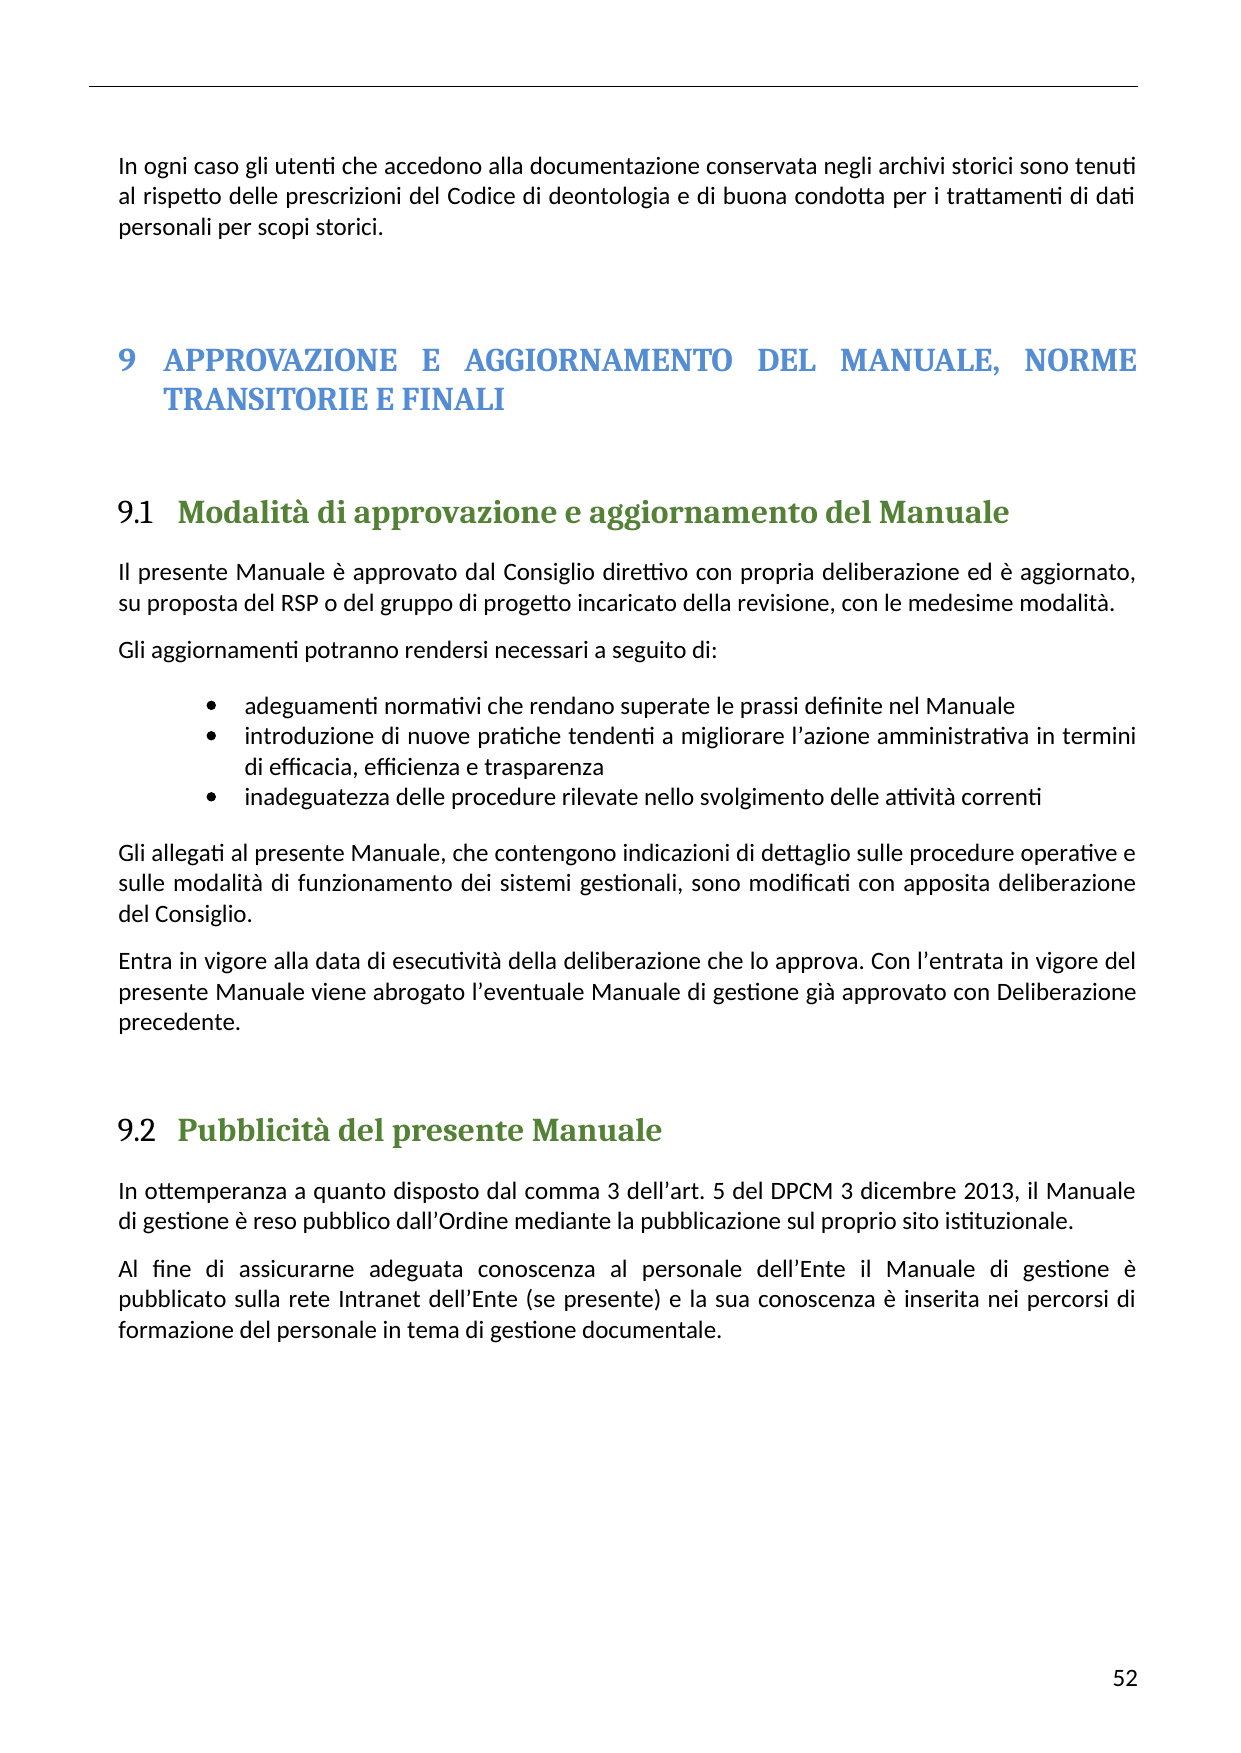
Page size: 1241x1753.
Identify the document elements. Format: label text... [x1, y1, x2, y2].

text In ottemperanza a quanto disposto dal comma 3 dell’art. 5 del DPCM 3 dicembre 2013, il Manuale di gestione è reso pubblico dall’Ordine mediante la pubblicazione sul proprio sito istituzionale. [118, 1175, 1138, 1236]
subtitle Pubblicità del presente Manuale [117, 1112, 1138, 1150]
text inadeguatezza delle procedure rilevate nello svolgimento delle attività correnti [207, 781, 1138, 812]
text adeguamenti normativi che rendano superate le prassi definite nel Manuale [207, 690, 1138, 720]
text Il presente Manuale è approvato dal Consiglio direttivo con propria deliberazione ed è aggiornato, su proposta del RSP o del gruppo di progetto incaricato della revisione, con le medesime modalità. [118, 557, 1138, 618]
text Gli allegati al presente Manuale, che contengono indicazioni di dettaglio sulle procedure operative e sulle modalità di funzionamento dei sistemi gestionali, sono modificati con apposita deliberazione del Consiglio. [118, 837, 1138, 928]
text In ogni caso gli utenti che accedono alla documentazione conservata negli archivi storici sono tenuti al rispetto delle prescrizioni del Codice di deontologia e di buona condotta per i trattamenti di dati personali per scopi storici. [118, 150, 1138, 242]
text Entra in vigore alla data di esecutività della deliberazione che lo approva. Con l’entrata in vigore del presente Manuale viene abrogato l’eventuale Manuale di gestione già approvato con Deliberazione precedente. [118, 945, 1138, 1037]
text Al fine di assicurarne adeguata conoscenza al personale dell’Ente il Manuale di gestione è pubblicato sulla rete Intranet dell’Ente (se presente) e la sua conoscenza è inserita nei percorsi di formazione del personale in tema di gestione documentale. [118, 1253, 1138, 1344]
subtitle APPROVAZIONE E AGGIORNAMENTO DEL MANUALE, NORME TRANSITORIE E FINALI [118, 342, 1138, 418]
text Gli aggiornamenti potranno rendersi necessari a seguito di: [118, 634, 1138, 665]
subtitle Modalità di approvazione e aggiornamento del Manuale [117, 493, 1138, 532]
text introduzione di nuove pratiche tendenti a migliorare l’azione amministrativa in termini di efficacia, efficienza e trasparenza [207, 720, 1138, 781]
